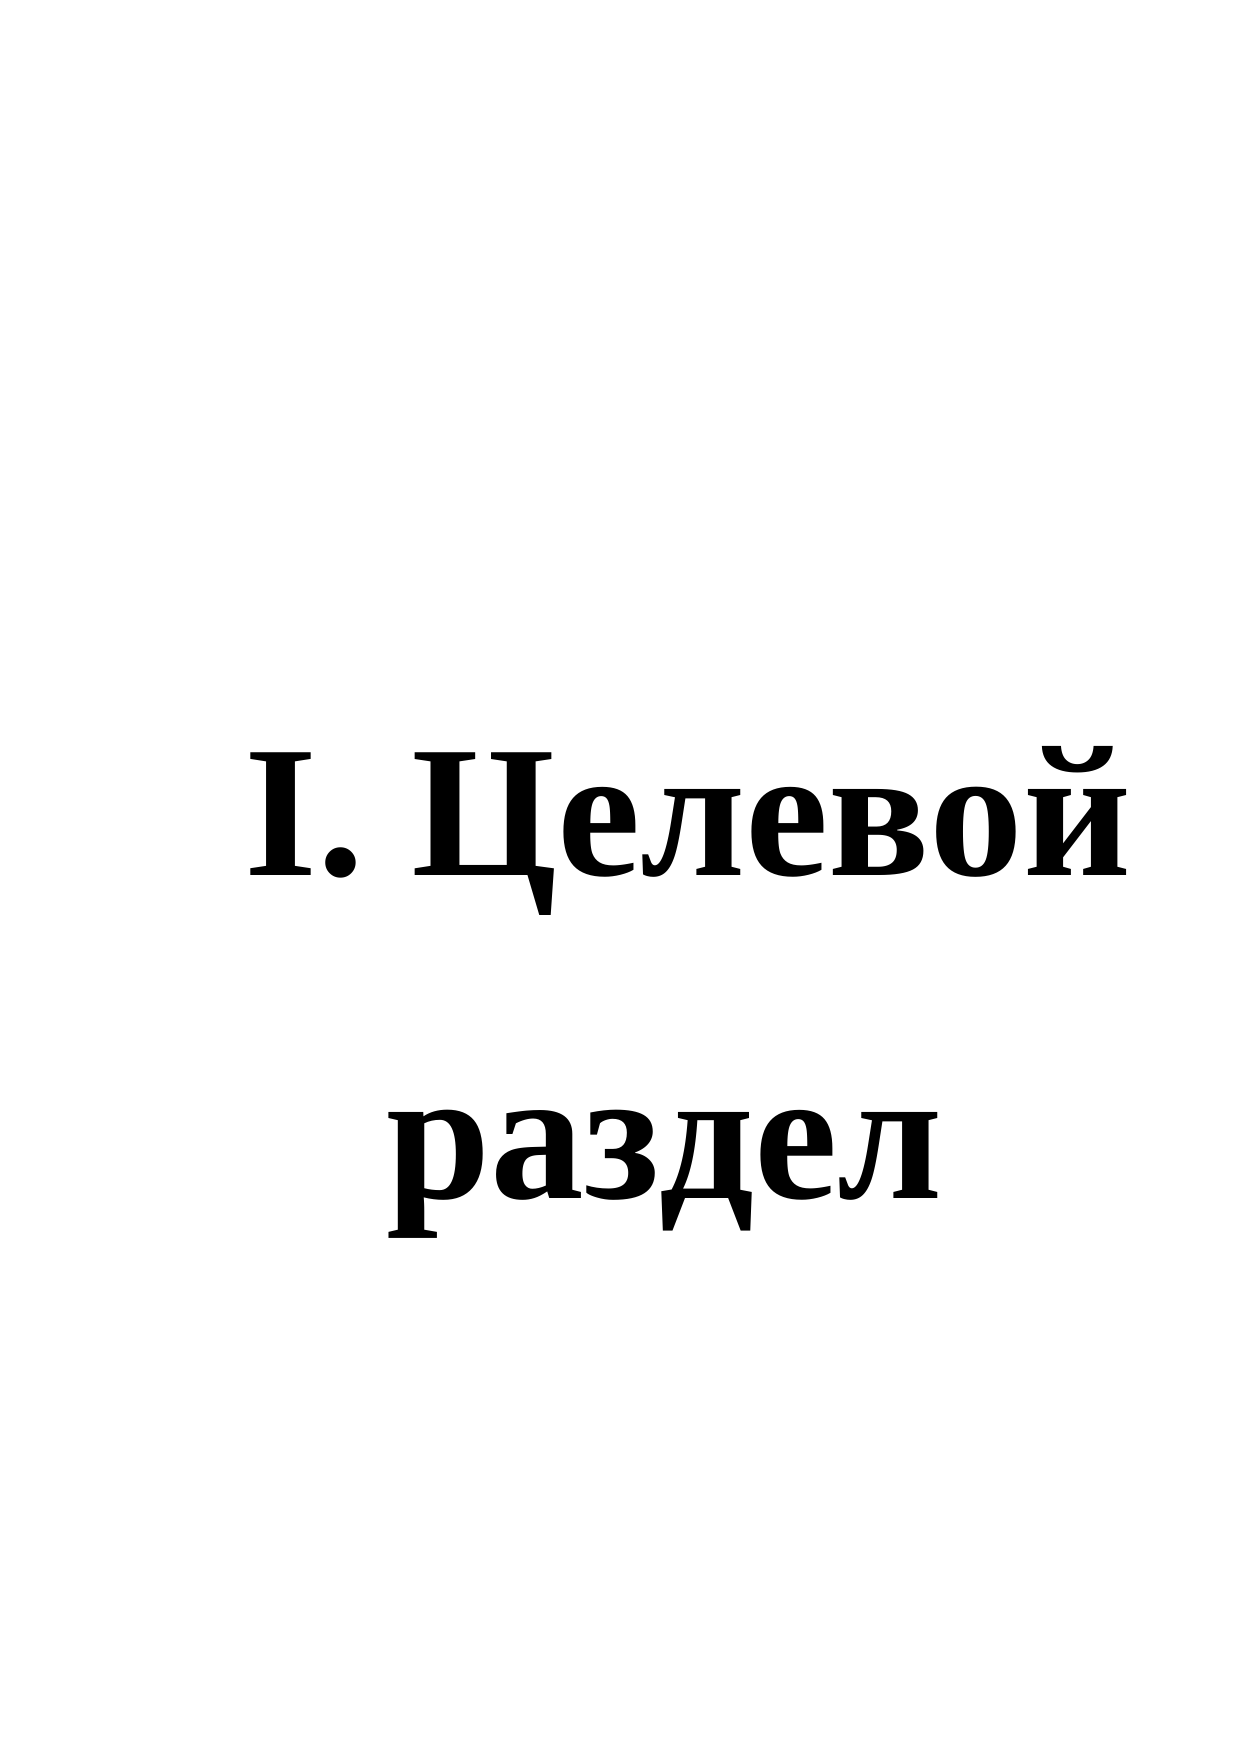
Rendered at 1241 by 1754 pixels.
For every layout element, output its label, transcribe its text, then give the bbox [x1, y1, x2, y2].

text I. Целевой раздел [177, 700, 1152, 1239]
